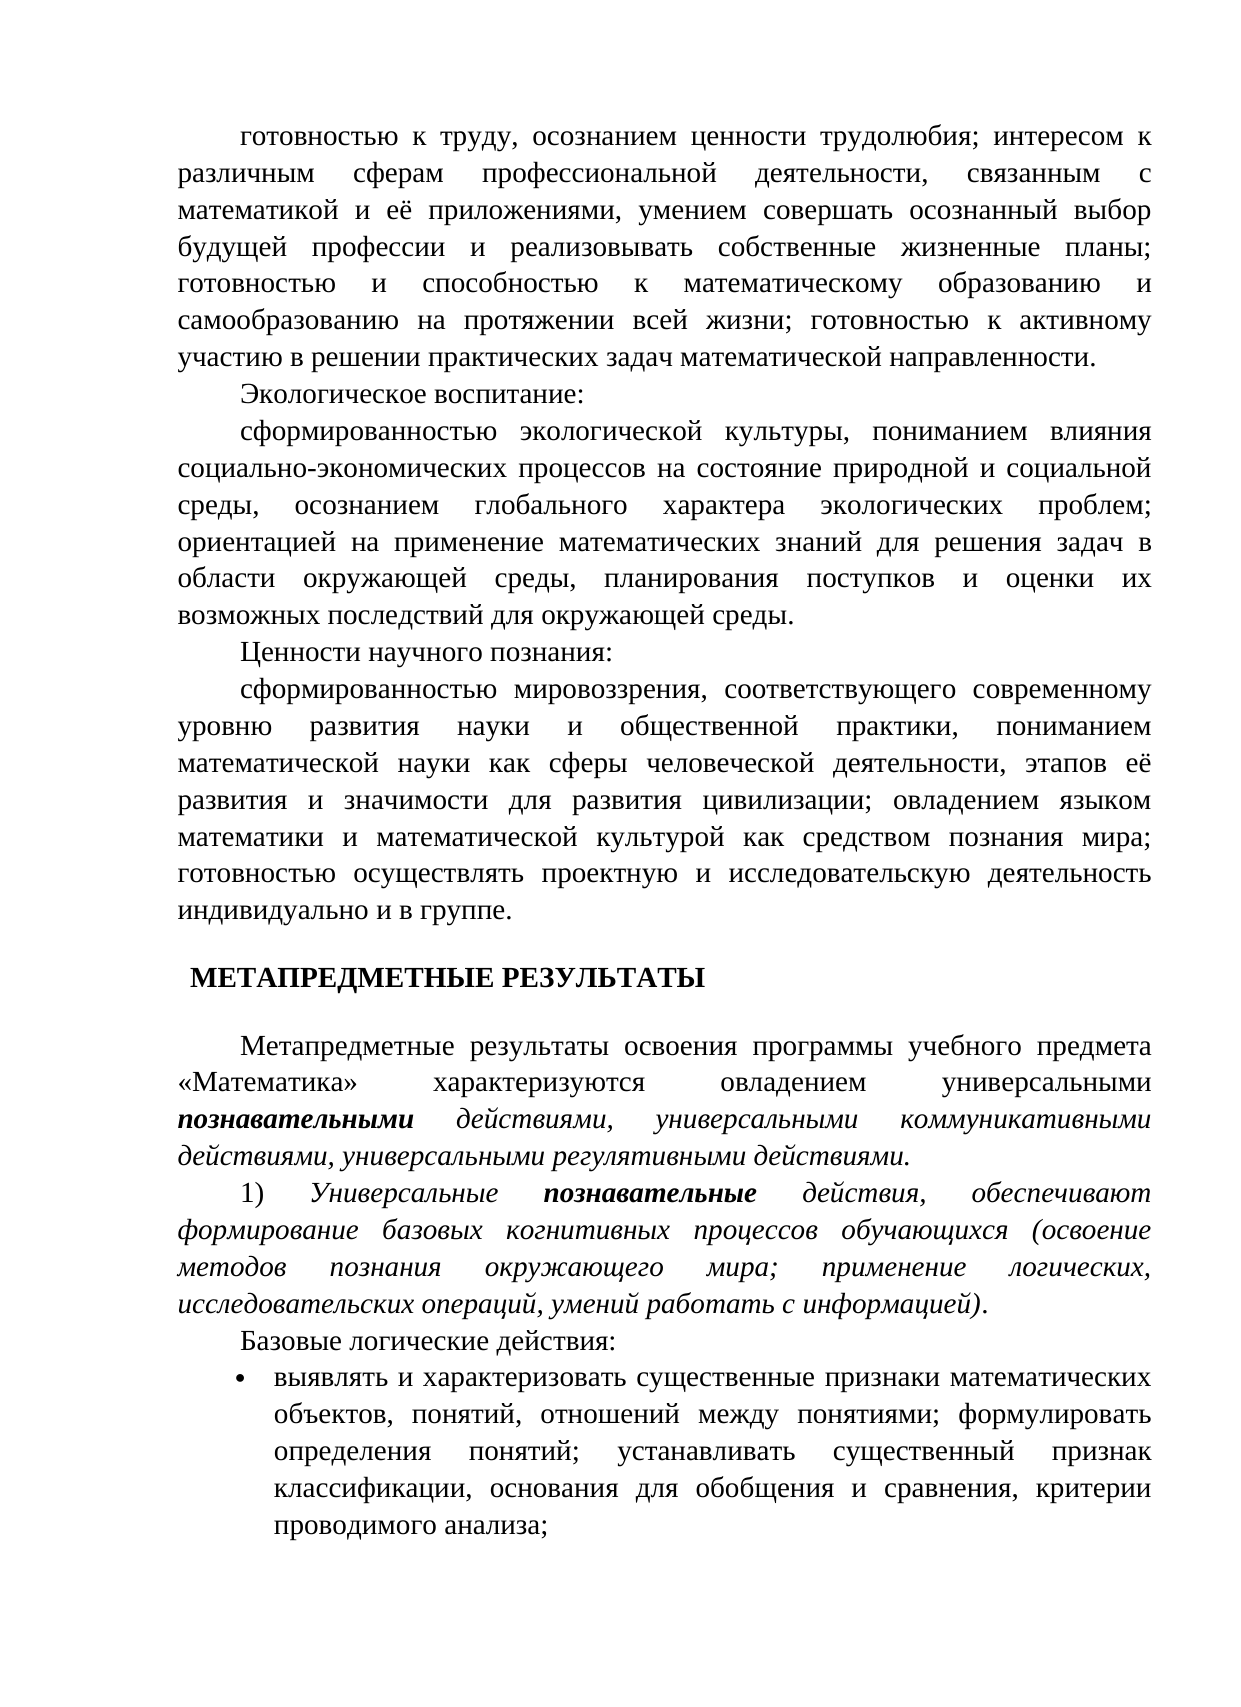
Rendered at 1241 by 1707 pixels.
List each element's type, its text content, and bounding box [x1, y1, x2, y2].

text МЕТАПРЕДМЕТНЫЕ РЕЗУЛЬТАТЫ [190, 960, 1152, 994]
list выявлять и характеризовать существенные признаки математических объектов, понятий, отношений между понятиями; формулировать определения понятий; устанавливать существенный признак классификации, основания для обобщения и сравнения, критерии проводимого анализа; [236, 1359, 1152, 1541]
text готовностью к труду, осознанием ценности трудолюбия; интересом к различным сферам профессиональной деятельности, связанным с математикой и её приложениями, умением совершать осознанный выбор будущей профессии и реализовывать собственные жизненные планы; готовностью и способностью к математическому образованию и самообразованию на протяжении всей жизни; готовностью к активному участию в решении практических задач математической направленности. [177, 118, 1152, 373]
text Ценности научного познания: [177, 634, 1152, 668]
text Экологическое воспитание: [177, 376, 1152, 410]
text Базовые логические действия: [177, 1323, 1152, 1356]
text сформированностью экологической культуры, пониманием влияния социально-экономических процессов на состояние природной и социальной среды, осознанием глобального характера экологических проблем; ориентацией на применение математических знаний для решения задач в области окружающей среды, планирования поступков и оценки их возможных последствий для окружающей среды. [177, 413, 1152, 631]
text сформированностью мировоззрения, соответствующего современному уровню развития науки и общественной практики, пониманием математической науки как сферы человеческой деятельности, этапов её развития и значимости для развития цивилизации; овладением языком математики и математической культурой как средством познания мира; готовностью осуществлять проектную и исследовательскую деятельность индивидуально и в группе. [177, 671, 1152, 926]
text 1) Универсальные познавательные действия, обеспечивают формирование базовых когнитивных процессов обучающихся (освоение методов познания окружающего мира; применение логических, исследовательских операций, умений работать с информацией). [177, 1175, 1152, 1319]
text Метапредметные результаты освоения программы учебного предмета «Математика» характеризуются овладением универсальными познавательными действиями, универсальными коммуникативными действиями, универсальными регулятивными действиями. [177, 1028, 1152, 1172]
